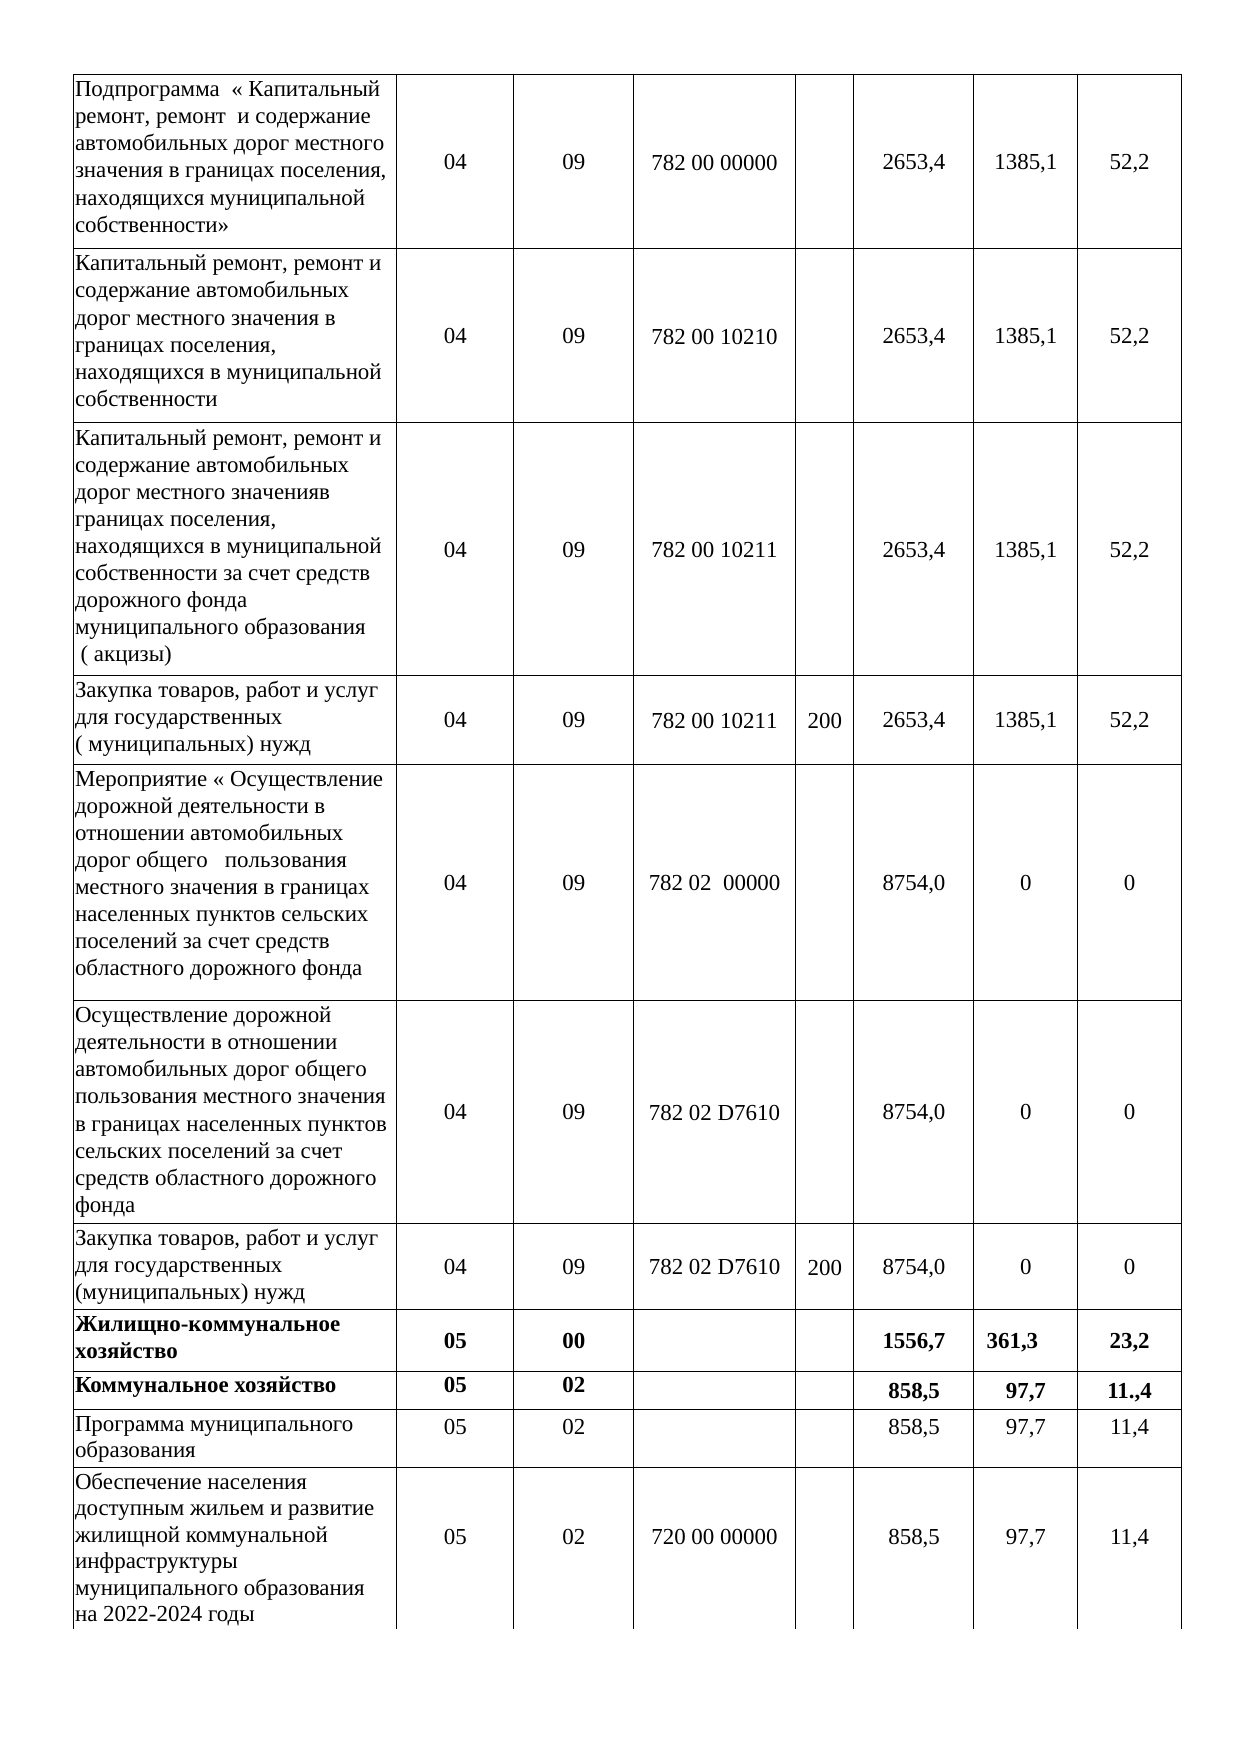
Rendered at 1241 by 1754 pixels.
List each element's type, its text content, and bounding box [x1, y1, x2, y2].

table_cell 1385,1 [974, 676, 1077, 763]
table_cell 8754,0 [854, 765, 973, 1000]
table_cell 52,2 [1078, 676, 1181, 763]
table_cell 1385,1 [974, 75, 1077, 248]
table_cell 52,2 [1078, 423, 1181, 674]
table_cell 05 [397, 1310, 513, 1371]
table_cell [796, 1410, 853, 1467]
table_cell 05 [397, 1410, 513, 1467]
table_cell Подпрограмма « Капитальный ремонт, ремонт и содержание автомобильных дорог местного значения в границах поселения, находящихся муниципальной собственности» [74, 75, 396, 248]
table_cell Мероприятие « Осуществление дорожной деятельности в отношении автомобильных дорог общего пользования местного значения в границах населенных пунктов сельских поселений за счет средств областного дорожного фонда [74, 765, 396, 1000]
table_cell 04 [397, 249, 513, 422]
table_cell [796, 1468, 853, 1629]
table_cell 200 [796, 676, 853, 763]
table_cell 200 [796, 1224, 853, 1309]
table_cell 09 [514, 765, 633, 1000]
table_cell 782 00 00000 [634, 75, 795, 248]
table_cell 52,2 [1078, 75, 1181, 248]
table_cell [634, 1410, 795, 1467]
table_cell 361,3 [974, 1310, 1077, 1371]
table_cell 2653,4 [854, 676, 973, 763]
table_cell 0 [1078, 1224, 1181, 1309]
table_cell 09 [514, 75, 633, 248]
table_cell Осуществление дорожной деятельности в отношении автомобильных дорог общего пользования местного значения в границах населенных пунктов сельских поселений за счет средств областного дорожного фонда [74, 1001, 396, 1222]
table_cell 97,7 [974, 1468, 1077, 1629]
table_cell 23,2 [1078, 1310, 1181, 1371]
table_cell 04 [397, 765, 513, 1000]
table_cell 97,7 [974, 1410, 1077, 1467]
table_cell 00 [514, 1310, 633, 1371]
table_cell 0 [1078, 1001, 1181, 1222]
table_cell 1385,1 [974, 249, 1077, 422]
table_cell 11,4 [1078, 1468, 1181, 1629]
table_cell 09 [514, 249, 633, 422]
table_cell 11.,4 [1078, 1372, 1181, 1409]
table_cell 0 [974, 1001, 1077, 1222]
table_cell 782 02 D7610 [634, 1001, 795, 1222]
table_cell 8754,0 [854, 1224, 973, 1309]
table_cell [796, 1372, 853, 1409]
table_cell 782 02 00000 [634, 765, 795, 1000]
table_cell 05 [397, 1372, 513, 1409]
table_cell 782 02 D7610 [634, 1224, 795, 1309]
table_cell 782 00 10211 [634, 676, 795, 763]
table_cell 0 [974, 765, 1077, 1000]
table_cell [634, 1372, 795, 1409]
table_cell 02 [514, 1372, 633, 1409]
table_cell Программа муниципального образования [74, 1410, 396, 1467]
table_cell 1556,7 [854, 1310, 973, 1371]
table_cell Закупка товаров, работ и услуг для государственных (муниципальных) нужд [74, 1224, 396, 1309]
table_cell 858,5 [854, 1372, 973, 1409]
table_cell 0 [1078, 765, 1181, 1000]
table_cell 09 [514, 423, 633, 674]
table_cell 04 [397, 676, 513, 763]
table_cell [796, 765, 853, 1000]
table_cell [796, 423, 853, 674]
table_cell 782 00 10211 [634, 423, 795, 674]
table_cell Коммунальное хозяйство [74, 1372, 396, 1409]
table_cell Капитальный ремонт, ремонт и содержание автомобильных дорог местного значения в границах поселения, находящихся в муниципальной собственности [74, 249, 396, 422]
table_cell 02 [514, 1468, 633, 1629]
table_cell 97,7 [974, 1372, 1077, 1409]
table_cell [796, 75, 853, 248]
table_cell 05 [397, 1468, 513, 1629]
table_cell 09 [514, 1001, 633, 1222]
table_cell Обеспечение населения доступным жильем и развитие жилищной коммунальной инфраструктуры муниципального образования на 2022-2024 годы [74, 1468, 396, 1629]
table_cell 782 00 10210 [634, 249, 795, 422]
table_cell 2653,4 [854, 75, 973, 248]
table_cell [796, 1310, 853, 1371]
table_cell 858,5 [854, 1468, 973, 1629]
table_cell 52,2 [1078, 249, 1181, 422]
table_cell 11,4 [1078, 1410, 1181, 1467]
table_cell 04 [397, 75, 513, 248]
table_cell 09 [514, 1224, 633, 1309]
table_cell 720 00 00000 [634, 1468, 795, 1629]
table_cell 2653,4 [854, 423, 973, 674]
table_cell 04 [397, 423, 513, 674]
table_cell 02 [514, 1410, 633, 1467]
table_cell 1385,1 [974, 423, 1077, 674]
table_cell [634, 1310, 795, 1371]
table_cell Закупка товаров, работ и услуг для государственных ( муниципальных) нужд [74, 676, 396, 763]
table_cell 0 [974, 1224, 1077, 1309]
table_cell 09 [514, 676, 633, 763]
table_cell [796, 1001, 853, 1222]
table_cell 2653,4 [854, 249, 973, 422]
table_cell 8754,0 [854, 1001, 973, 1222]
table_cell 04 [397, 1001, 513, 1222]
table_cell Капитальный ремонт, ремонт и содержание автомобильных дорог местного значенияв границах поселения, находящихся в муниципальной собственности за счет средств дорожного фонда муниципального образования ( акцизы) [74, 423, 396, 674]
table_cell [796, 249, 853, 422]
table_cell 04 [397, 1224, 513, 1309]
table_cell 858,5 [854, 1410, 973, 1467]
table_cell Жилищно-коммунальное хозяйство [74, 1310, 396, 1371]
